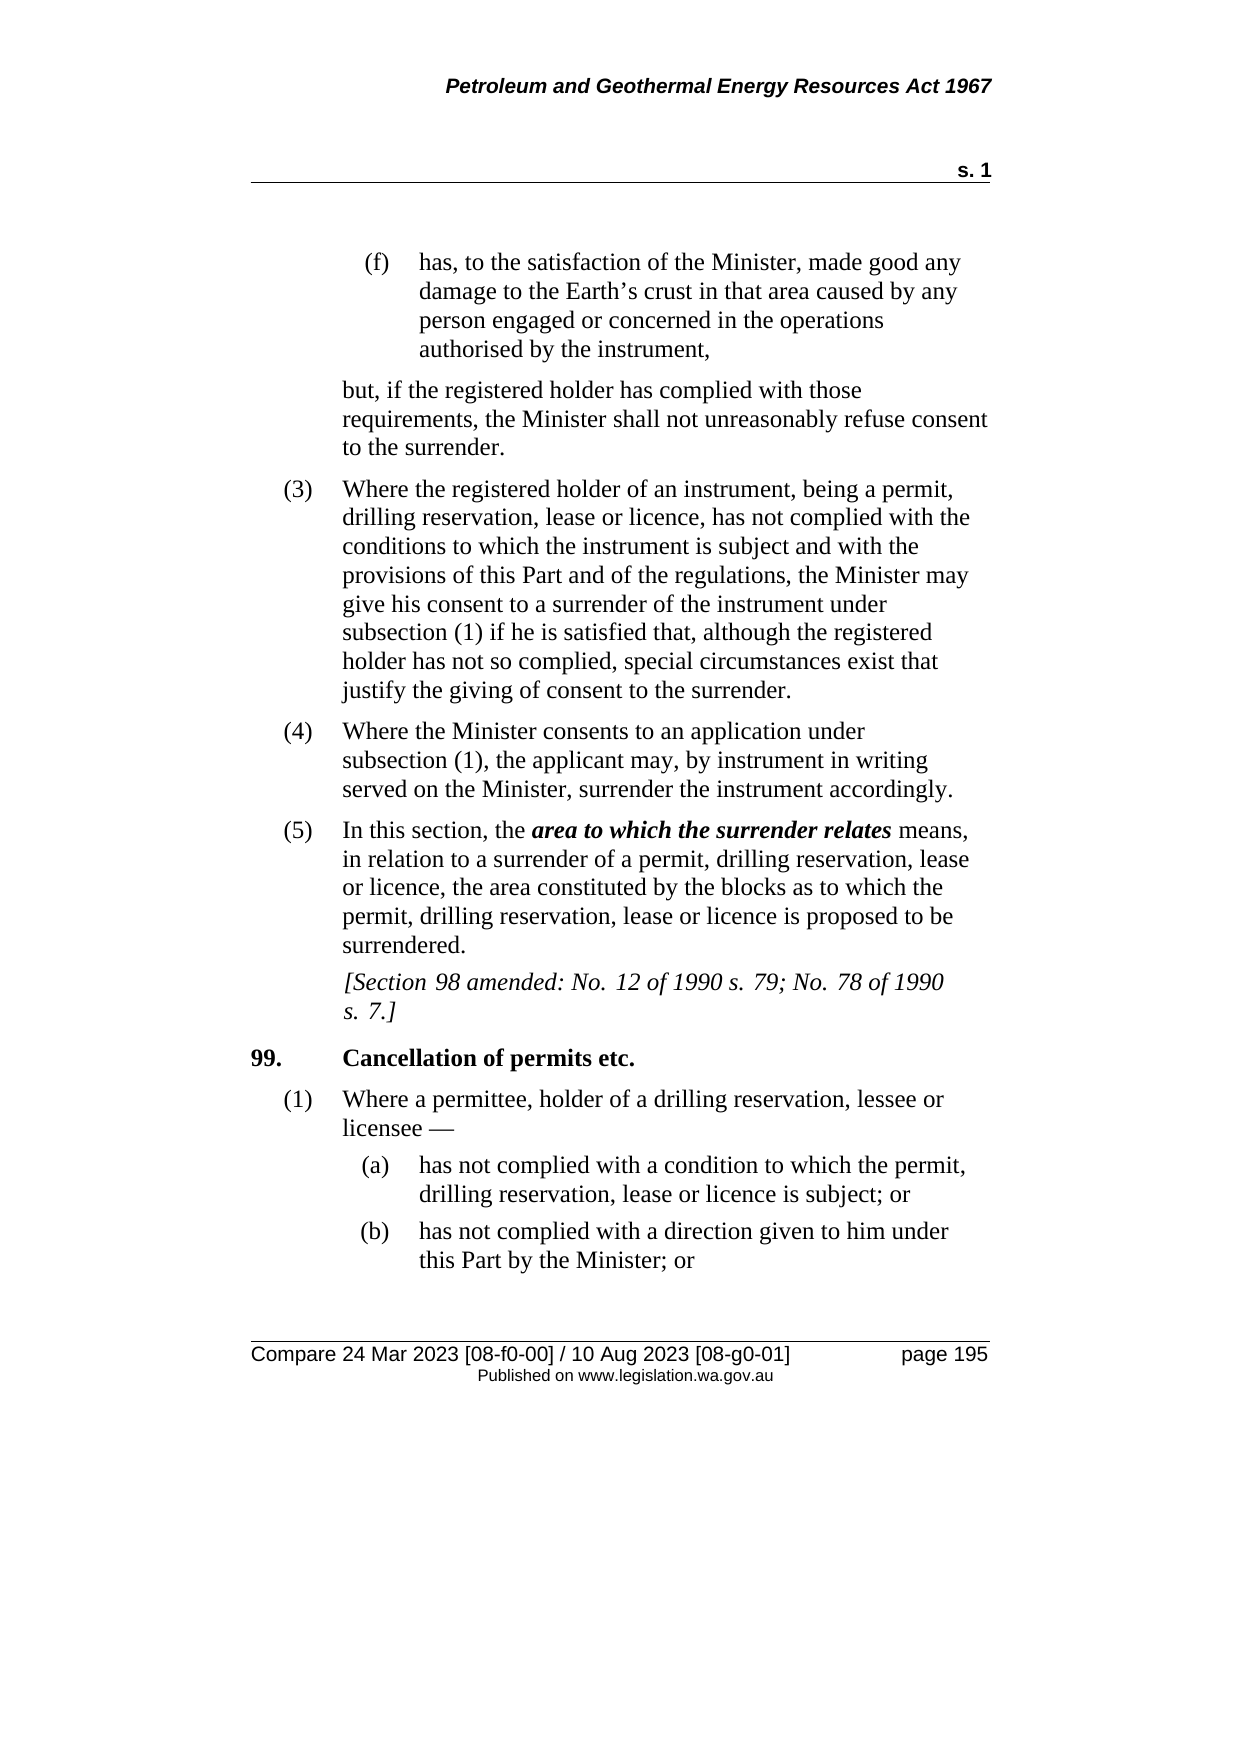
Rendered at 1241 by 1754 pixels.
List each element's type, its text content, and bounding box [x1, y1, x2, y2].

text (f) has, to the satisfaction of the Minister, made good any damage to the Earth’s crust in that area caused by any person engaged or concerned in the operations authorised by the instrument, [251, 247, 990, 362]
text (5) In this section, the area to which the surrender relates means, in relation to a surrender of a permit, drilling reservation, lease or licence, the area constituted by the blocks as to which the permit, drilling reservation, lease or licence is proposed to be surrendered. [251, 815, 990, 959]
text (3) Where the registered holder of an instrument, being a permit, drilling reservation, lease or licence, has not complied with the conditions to which the instrument is subject and with the provisions of this Part and of the regulations, the Minister may give his consent to a surrender of the instrument under subsection (1) if he is satisfied that, although the registered holder has not so complied, special circumstances exist that justify the giving of consent to the surrender. [251, 474, 990, 704]
subtitle 99. Cancellation of permits etc. [251, 1043, 990, 1072]
text (b) has not complied with a direction given to him under this Part by the Minister; or [251, 1216, 990, 1274]
text (1) Where a permittee, holder of a drilling reservation, lessee or licensee — [251, 1084, 990, 1142]
text (a) has not complied with a condition to which the permit, drilling reservation, lease or licence is subject; or [251, 1150, 990, 1208]
text (4) Where the Minister consents to an application under subsection (1), the applicant may, by instrument in writing served on the Minister, surrender the instrument accordingly. [251, 716, 990, 802]
text but, if the registered holder has complied with those requirements, the Minister shall not unreasonably refuse consent to the surrender. [251, 375, 990, 461]
text [Section 98 amended: No. 12 of 1990 s. 79; No. 78 of 1990 s. 7.] [251, 967, 990, 1024]
